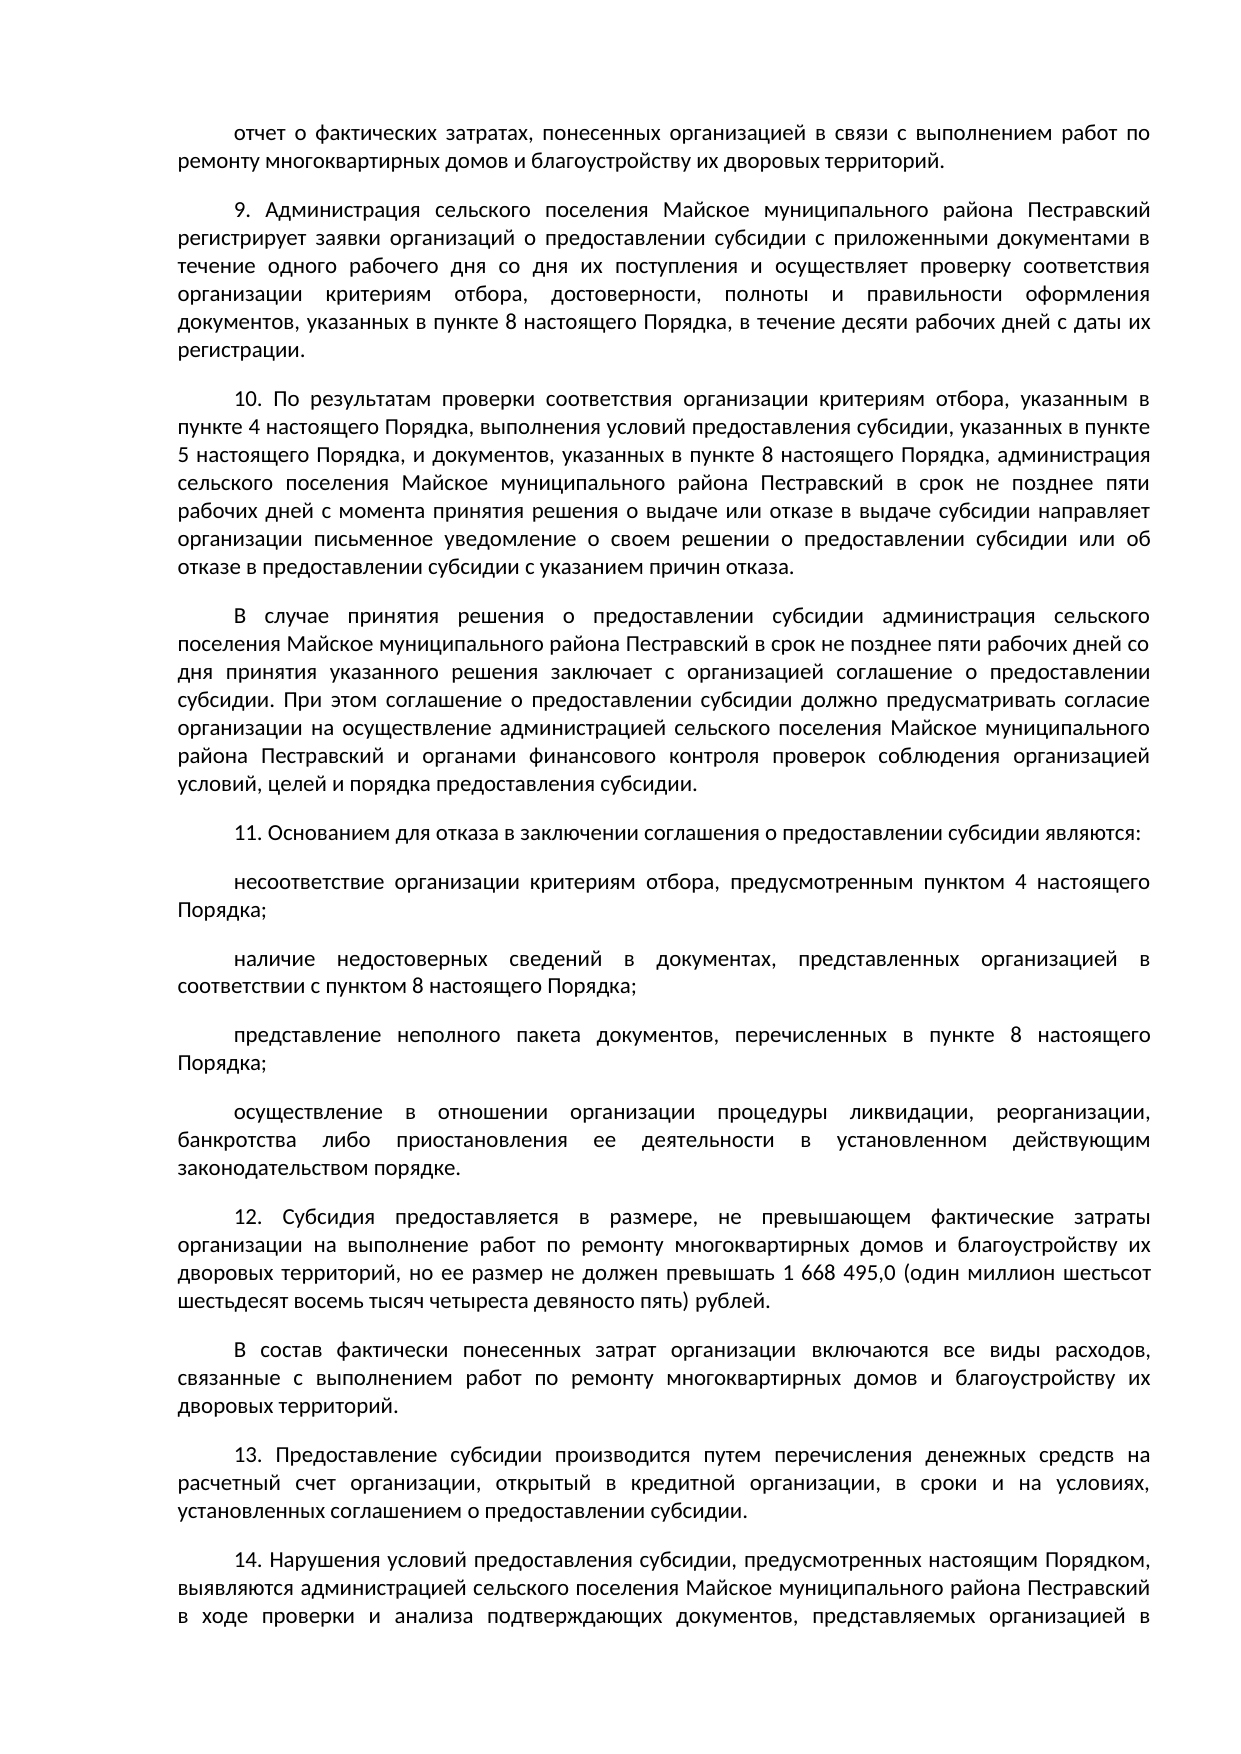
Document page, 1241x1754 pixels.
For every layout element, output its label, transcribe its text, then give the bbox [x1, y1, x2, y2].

text 13. Предоставление субсидии производится путем перечисления денежных средств на расчетный счет организации, открытый в кредитной организации, в сроки и на условиях, установленных соглашением о предоставлении субсидии. [177, 1440, 1152, 1524]
text представление неполного пакета документов, перечисленных в пункте 8 настоящего Порядка; [177, 1021, 1152, 1077]
text 11. Основанием для отказа в заключении соглашения о предоставлении субсидии являются: [177, 818, 1152, 846]
text В состав фактически понесенных затрат организации включаются все виды расходов, связанные с выполнением работ по ремонту многоквартирных домов и благоустройству их дворовых территорий. [177, 1335, 1152, 1419]
text наличие недостоверных сведений в документах, представленных организацией в соответствии с пунктом 8 настоящего Порядка; [177, 944, 1152, 1000]
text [177, 1545, 1152, 1629]
text 9. Администрация сельского поселения Майское муниципального района Пестравский регистрирует заявки организаций о предоставлении субсидии с приложенными документами в течение одного рабочего дня со дня их поступления и осуществляет проверку соответствия организации критериям отбора, достоверности, полноты и правильности оформления документов, указанных в пункте 8 настоящего Порядка, в течение десяти рабочих дней с даты их регистрации. [177, 195, 1152, 363]
text отчет о фактических затратах, понесенных организацией в связи с выполнением работ по ремонту многоквартирных домов и благоустройству их дворовых территорий. [177, 118, 1152, 174]
text В случае принятия решения о предоставлении субсидии администрация сельского поселения Майское муниципального района Пестравский в срок не позднее пяти рабочих дней со дня принятия указанного решения заключает с организацией соглашение о предоставлении субсидии. При этом соглашение о предоставлении субсидии должно предусматривать согласие организации на осуществление администрацией сельского поселения Майское муниципального района Пестравский и органами финансового контроля проверок соблюдения организацией условий, целей и порядка предоставления субсидии. [177, 601, 1152, 797]
text 10. По результатам проверки соответствия организации критериям отбора, указанным в пункте 4 настоящего Порядка, выполнения условий предоставления субсидии, указанных в пункте 5 настоящего Порядка, и документов, указанных в пункте 8 настоящего Порядка, администрация сельского поселения Майское муниципального района Пестравский в срок не позднее пяти рабочих дней с момента принятия решения о выдаче или отказе в выдаче субсидии направляет организации письменное уведомление о своем решении о предоставлении субсидии или об отказе в предоставлении субсидии с указанием причин отказа. [177, 384, 1152, 580]
text осуществление в отношении организации процедуры ликвидации, реорганизации, банкротства либо приостановления ее деятельности в установленном действующим законодательством порядке. [177, 1097, 1152, 1181]
text несоответствие организации критериям отбора, предусмотренным пунктом 4 настоящего Порядка; [177, 867, 1152, 923]
text 12. Субсидия предоставляется в размере, не превышающем фактические затраты организации на выполнение работ по ремонту многоквартирных домов и благоустройству их дворовых территорий, но ее размер не должен превышать 1 668 495,0 (один миллион шестьсот шестьдесят восемь тысяч четыреста девяносто пять) рублей. [177, 1202, 1152, 1314]
